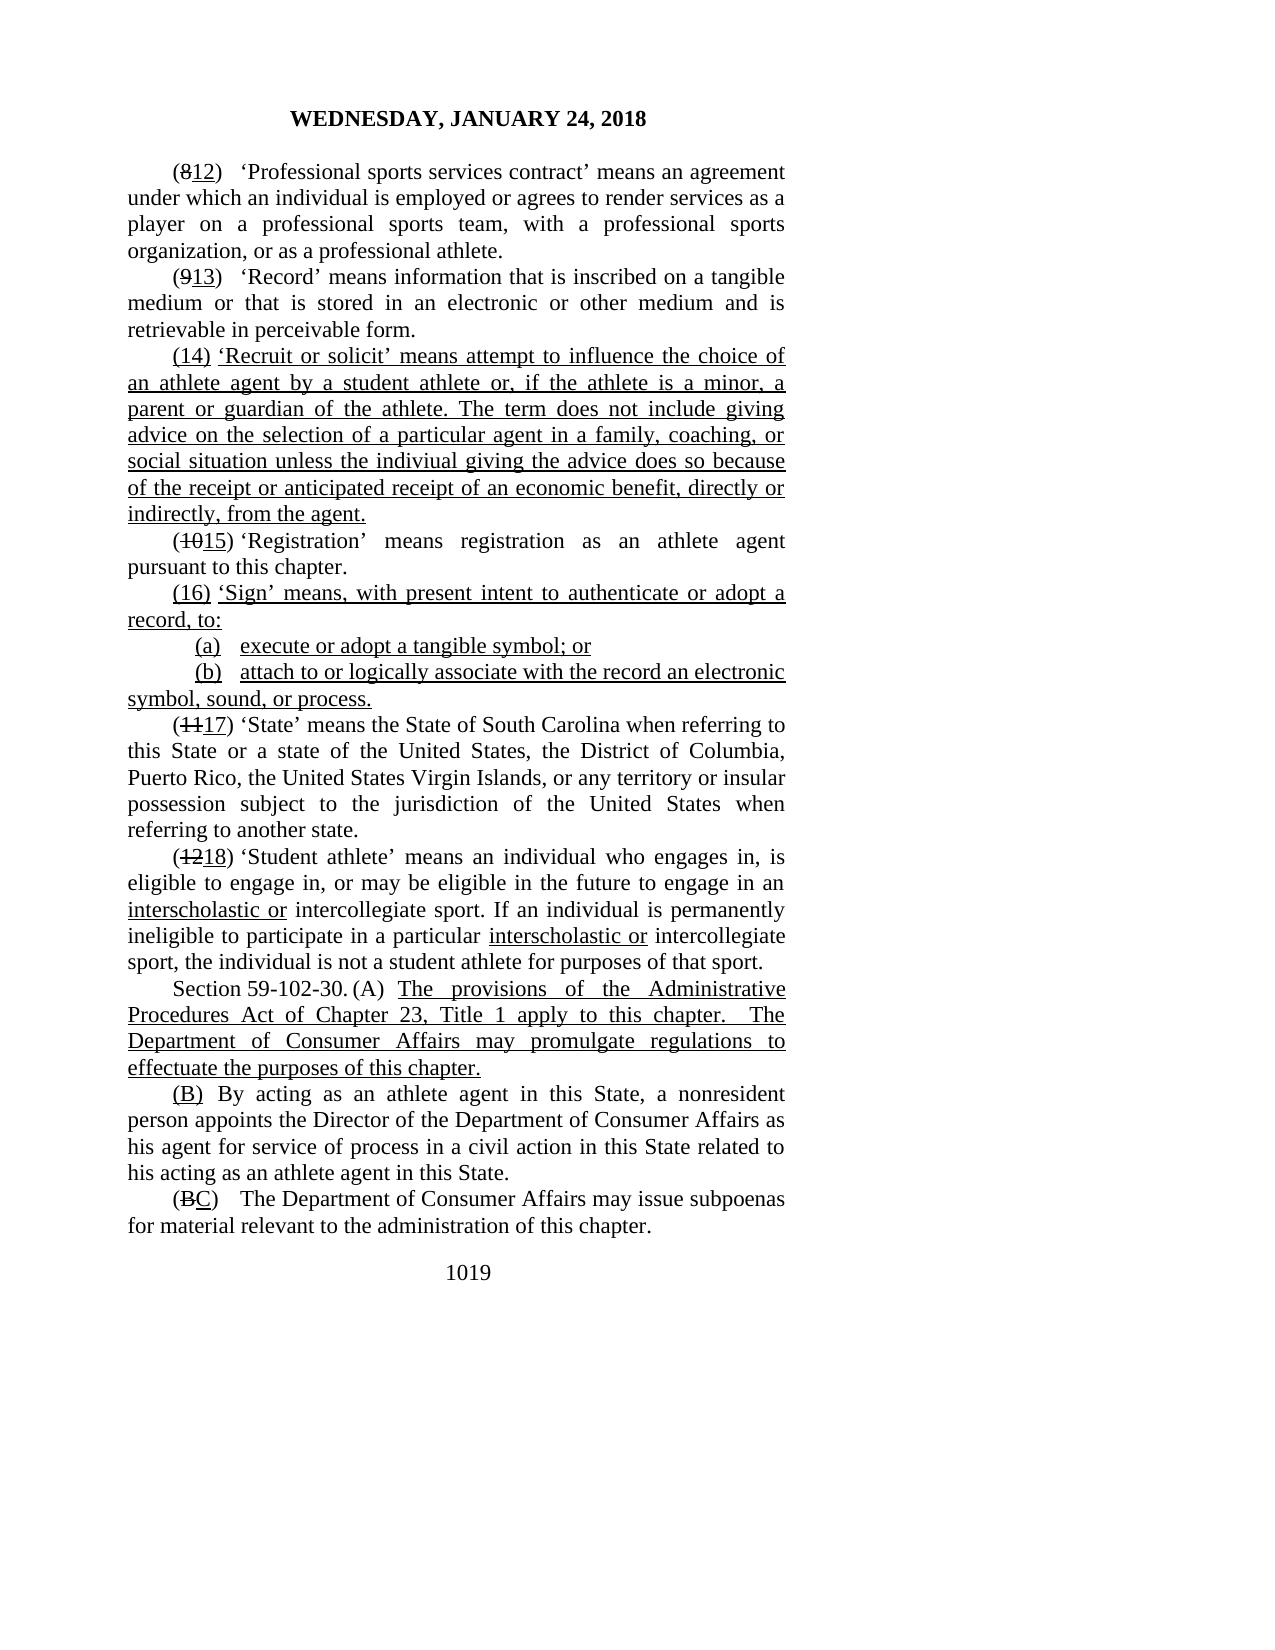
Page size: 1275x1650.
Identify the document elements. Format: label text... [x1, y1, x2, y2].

text (14) ‘Recruit or solicit’ means attempt to influence the choice of an athlete agent by a student athlete or, if the athlete is a minor, a parent or guardian of the athlete. The term does not include giving advice on the selection of a particular agent in a family, coaching, or social situation unless the indiviual giving the advice does so because of the receipt or anticipated receipt of an economic benefit, directly or indirectly, from the agent. [127, 471, 786, 527]
text Section 59-102-30. (A) The provisions of the Administrative Procedures Act of Chapter 23, Title 1 apply to this chapter. The Department of Consumer Affairs may promulgate regulations to effectuate the purposes of this chapter. [127, 1051, 786, 1080]
text (b) attach to or logically associate with the record an electronic symbol, sound, or process. [127, 658, 786, 711]
text (16) ‘Sign’ means, with present intent to authenticate or adopt a record, to: [127, 579, 786, 632]
text (913) ‘Record’ means information that is inscribed on a tangible medium or that is stored in an electronic or other medium and is retrievable in perceivable form. [127, 263, 786, 342]
text (BC) The Department of Consumer Affairs may issue subpoenas for material relevant to the administration of this chapter. [127, 1186, 786, 1238]
text Section 59-102-30. (A) The provisions of the Administrative Procedures Act of Chapter 23, Title 1 apply to this chapter. The Department of Consumer Affairs may promulgate regulations to effectuate the purposes of this chapter. [127, 975, 786, 1024]
text (14) ‘Recruit or solicit’ means attempt to influence the choice of an athlete agent by a student athlete or, if the athlete is a minor, a parent or guardian of the athlete. The term does not include giving advice on the selection of a particular agent in a family, coaching, or social situation unless the indiviual giving the advice does so because of the receipt or anticipated receipt of an economic benefit, directly or indirectly, from the agent. [127, 392, 786, 470]
text (1117) ‘State’ means the State of South Carolina when referring to this State or a state of the United States, the District of Columbia, Puerto Rico, the United States Virgin Islands, or any territory or insular possession subject to the jurisdiction of the United States when referring to another state. [127, 711, 786, 843]
text (1218) ‘Student athlete’ means an individual who engages in, is eligible to engage in, or may be eligible in the future to engage in an interscholastic or intercollegiate sport. If an individual is permanently ineligible to participate in a particular interscholastic or intercollegiate sport, the individual is not a student athlete for purposes of that sport. [127, 843, 786, 975]
text (1015) ‘Registration’ means registration as an athlete agent pursuant to this chapter. [127, 527, 786, 579]
text (14) ‘Recruit or solicit’ means attempt to influence the choice of an athlete agent by a student athlete or, if the athlete is a minor, a parent or guardian of the athlete. The term does not include giving advice on the selection of a particular agent in a family, coaching, or social situation unless the indiviual giving the advice does so because of the receipt or anticipated receipt of an economic benefit, directly or indirectly, from the agent. [127, 342, 786, 391]
text Section 59-102-30. (A) The provisions of the Administrative Procedures Act of Chapter 23, Title 1 apply to this chapter. The Department of Consumer Affairs may promulgate regulations to effectuate the purposes of this chapter. [127, 1025, 786, 1050]
text (B) By acting as an athlete agent in this State, a nonresident person appoints the Director of the Department of Consumer Affairs as his agent for service of process in a civil action in this State related to his acting as an athlete agent in this State. [127, 1080, 786, 1186]
text (812) ‘Professional sports services contract’ means an agreement under which an individual is employed or agrees to render services as a player on a professional sports team, with a professional sports organization, or as a professional athlete. [127, 158, 786, 263]
text (a) execute or adopt a tangible symbol; or [127, 632, 786, 658]
